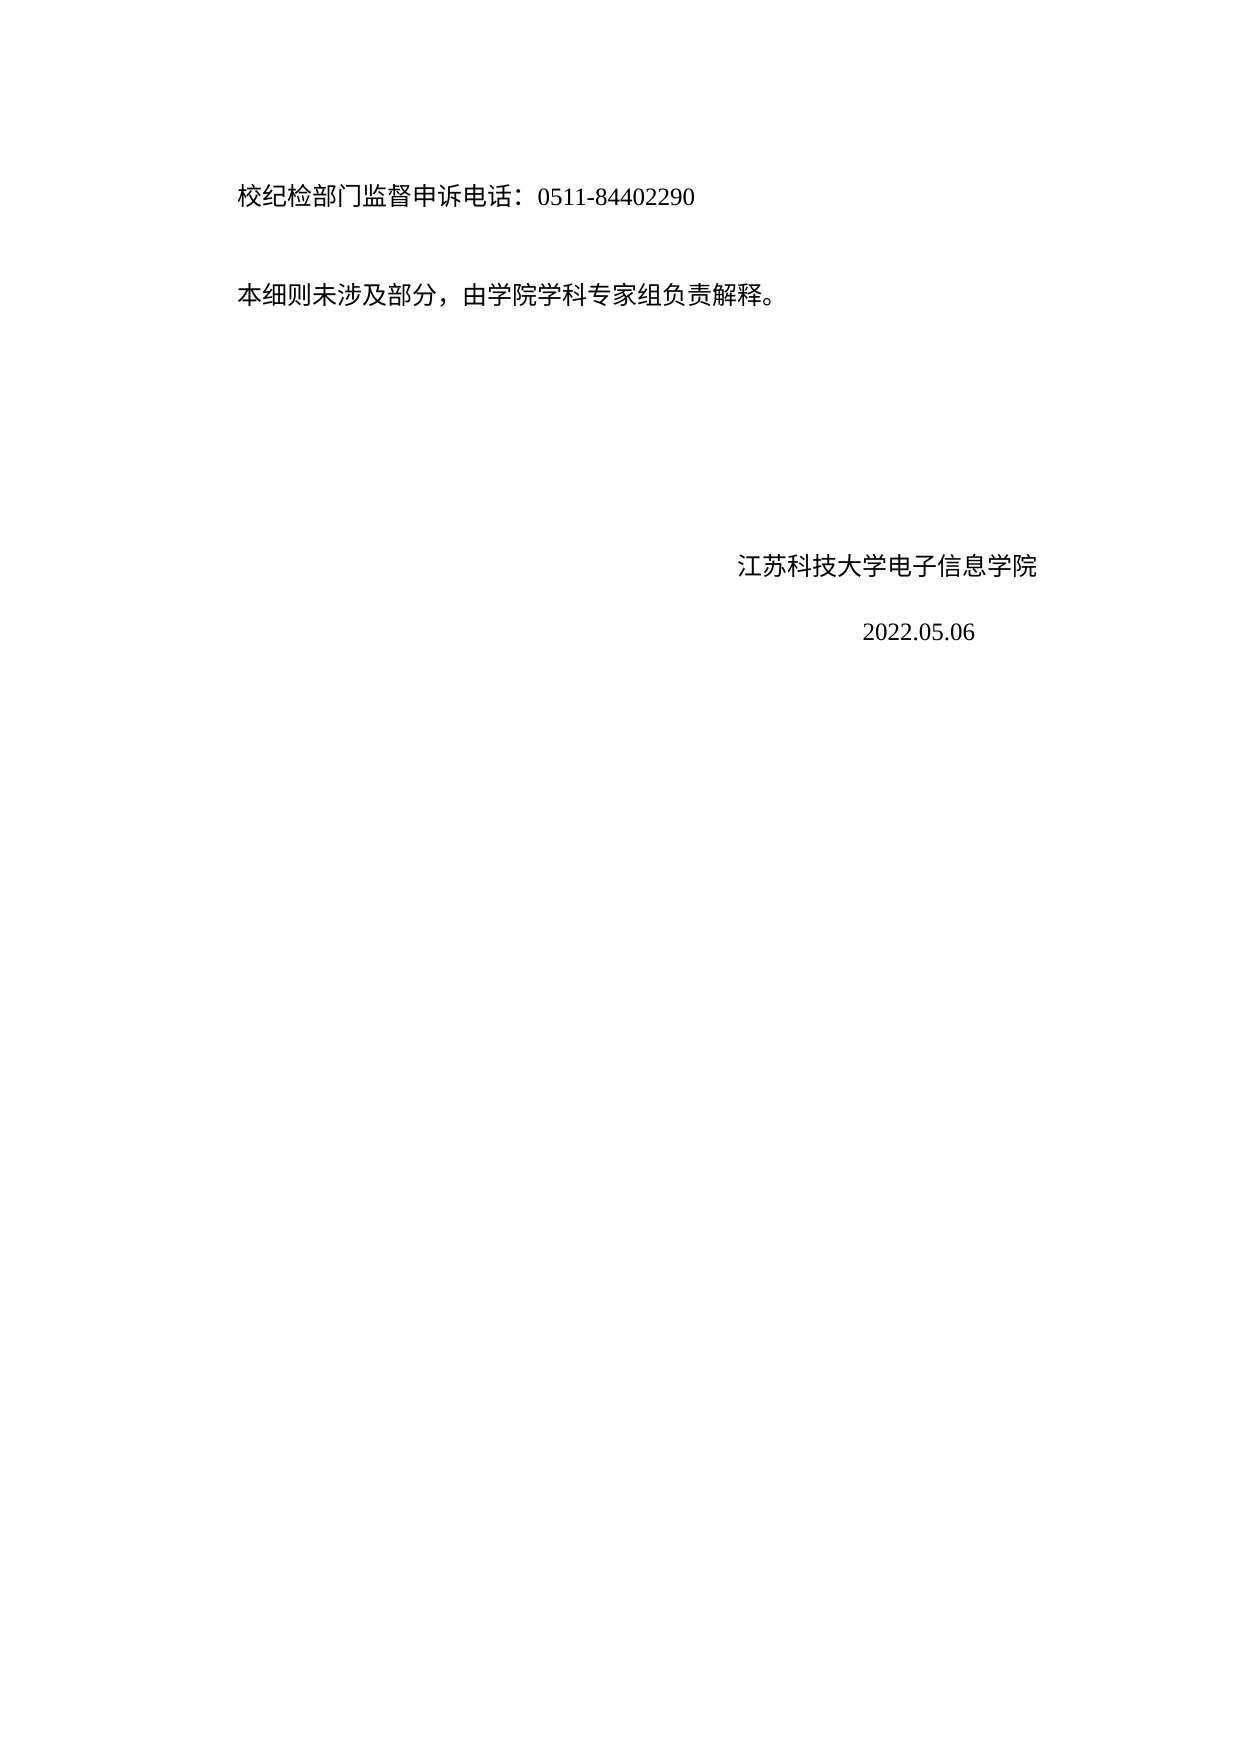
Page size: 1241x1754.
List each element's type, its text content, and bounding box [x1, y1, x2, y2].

text 2022.05.06 [187, 615, 1053, 648]
text 本细则未涉及部分，由学院学科专家组负责解释。 [187, 261, 1053, 326]
text 江苏科技大学电子信息学院 [187, 532, 1053, 597]
text 校纪检部门监督申诉电话：0511-84402290 [187, 162, 1053, 227]
